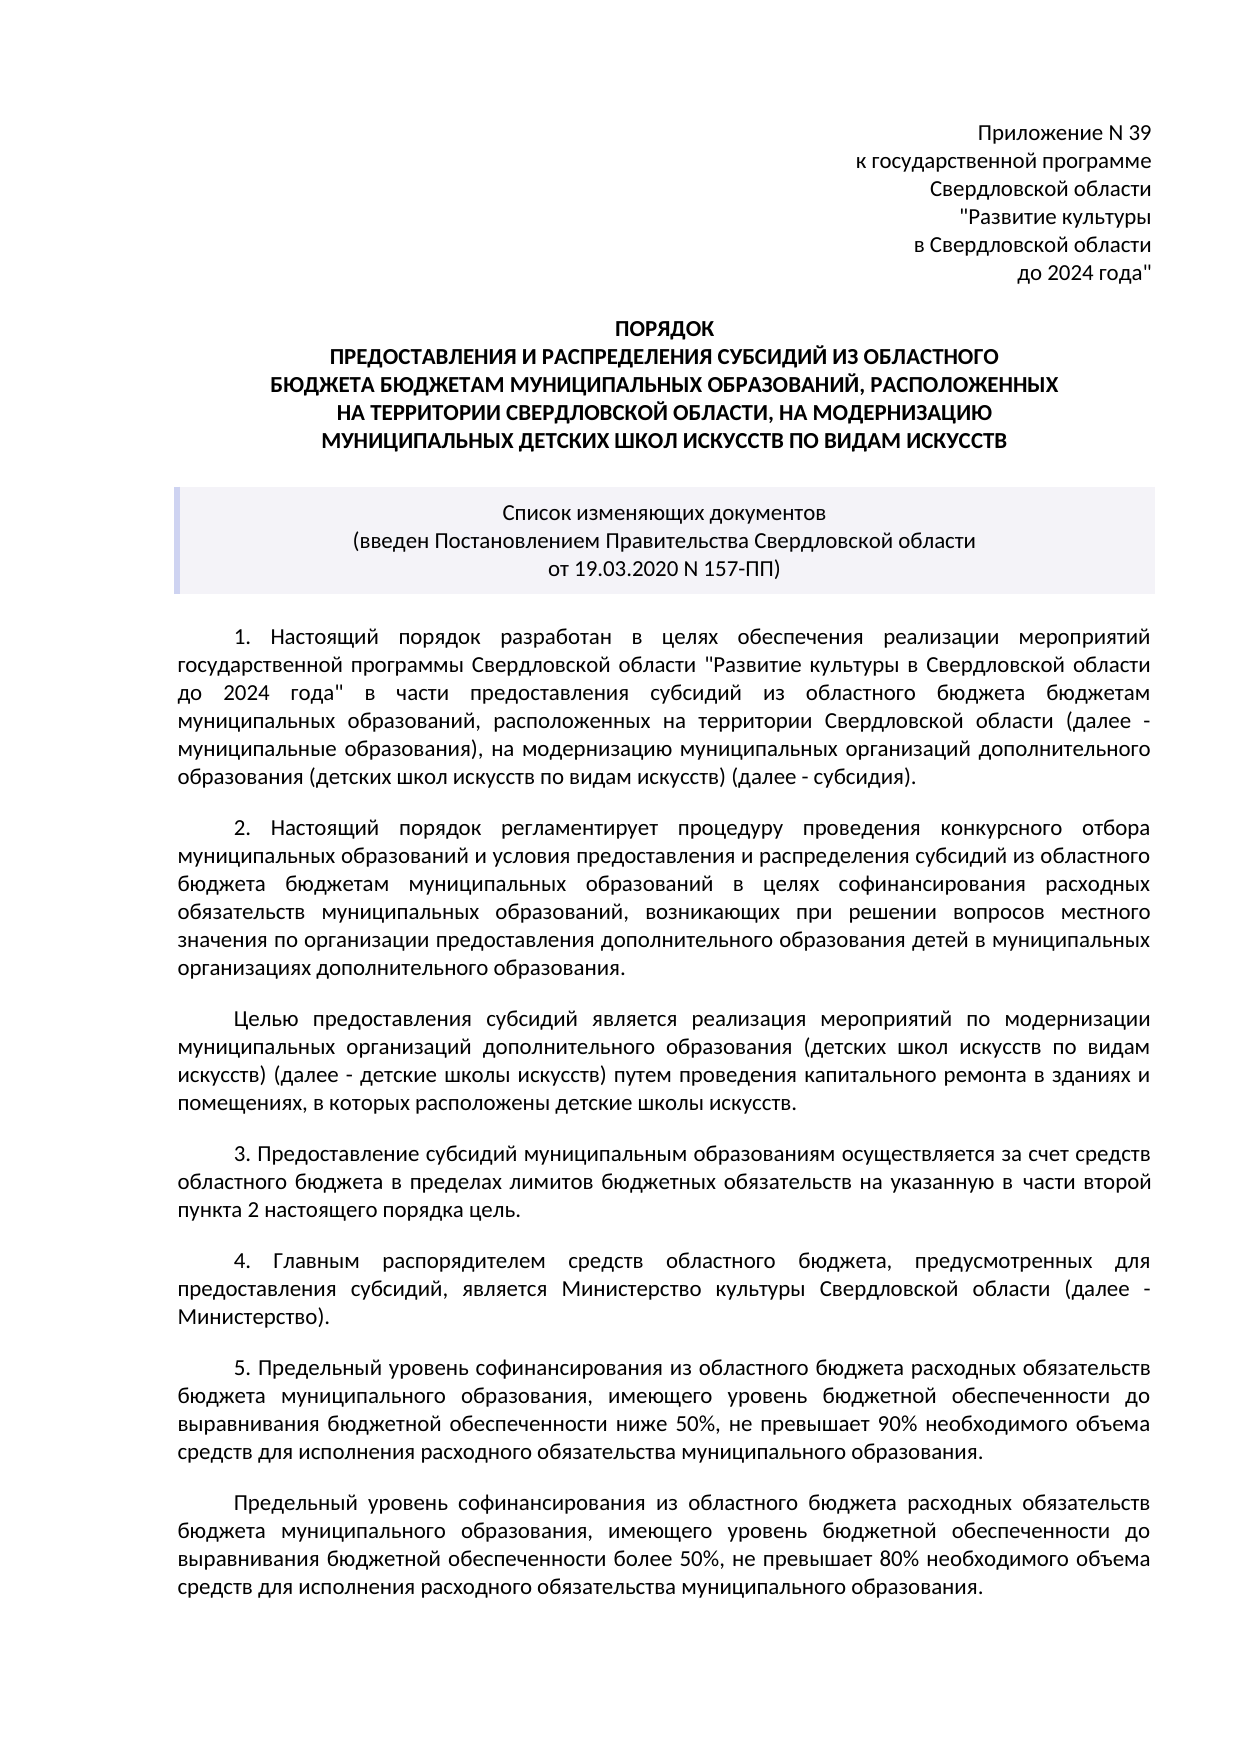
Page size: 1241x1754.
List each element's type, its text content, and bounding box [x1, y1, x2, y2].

text "Развитие культуры [177, 202, 1152, 230]
text Предельный уровень софинансирования из областного бюджета расходных обязательств бюджета муниципального образования, имеющего уровень бюджетной обеспеченности до выравнивания бюджетной обеспеченности более 50%, не превышает 80% необходимого объема средств для исполнения расходного обязательства муниципального образования. [177, 1488, 1152, 1600]
text 1. Настоящий порядок разработан в целях обеспечения реализации мероприятий государственной программы Свердловской области "Развитие культуры в Свердловской области до 2024 года" в части предоставления субсидий из областного бюджета бюджетам муниципальных образований, расположенных на территории Свердловской области (далее - муниципальные образования), на модернизацию муниципальных организаций дополнительного образования (детских школ искусств по видам искусств) (далее - субсидия). [177, 622, 1152, 790]
text в Свердловской области [177, 230, 1152, 258]
title БЮДЖЕТА БЮДЖЕТАМ МУНИЦИПАЛЬНЫХ ОБРАЗОВАНИЙ, РАСПОЛОЖЕННЫХ [177, 370, 1152, 398]
text 3. Предоставление субсидий муниципальным образованиям осуществляется за счет средств областного бюджета в пределах лимитов бюджетных обязательств на указанную в части второй пункта 2 настоящего порядка цель. [177, 1139, 1152, 1223]
title НА ТЕРРИТОРИИ СВЕРДЛОВСКОЙ ОБЛАСТИ, НА МОДЕРНИЗАЦИЮ [177, 398, 1152, 426]
text 5. Предельный уровень софинансирования из областного бюджета расходных обязательств бюджета муниципального образования, имеющего уровень бюджетной обеспеченности до выравнивания бюджетной обеспеченности ниже 50%, не превышает 90% необходимого объема средств для исполнения расходного обязательства муниципального образования. [177, 1353, 1152, 1465]
text Приложение N 39 [177, 118, 1152, 146]
text Свердловской области [177, 174, 1152, 202]
text Целью предоставления субсидий является реализация мероприятий по модернизации муниципальных организаций дополнительного образования (детских школ искусств по видам искусств) (далее - детские школы искусств) путем проведения капитального ремонта в зданиях и помещениях, в которых расположены детские школы искусств. [177, 1004, 1152, 1116]
text к государственной программе [177, 146, 1152, 174]
text до 2024 года" [177, 258, 1152, 286]
title МУНИЦИПАЛЬНЫХ ДЕТСКИХ ШКОЛ ИСКУССТВ ПО ВИДАМ ИСКУССТВ [177, 426, 1152, 454]
title ПРЕДОСТАВЛЕНИЯ И РАСПРЕДЕЛЕНИЯ СУБСИДИЙ ИЗ ОБЛАСТНОГО [177, 342, 1152, 370]
title ПОРЯДОК [177, 314, 1152, 342]
text 2. Настоящий порядок регламентирует процедуру проведения конкурсного отбора муниципальных образований и условия предоставления и распределения субсидий из областного бюджета бюджетам муниципальных образований в целях софинансирования расходных обязательств муниципальных образований, возникающих при решении вопросов местного значения по организации предоставления дополнительного образования детей в муниципальных организациях дополнительного образования. [177, 813, 1152, 981]
table_header Список изменяющих документов (введен Постановлением Правительства Свердловской области от 19.03.2020 N 157-ПП) [180, 487, 1149, 594]
text 4. Главным распорядителем средств областного бюджета, предусмотренных для предоставления субсидий, является Министерство культуры Свердловской области (далее - Министерство). [177, 1246, 1152, 1330]
